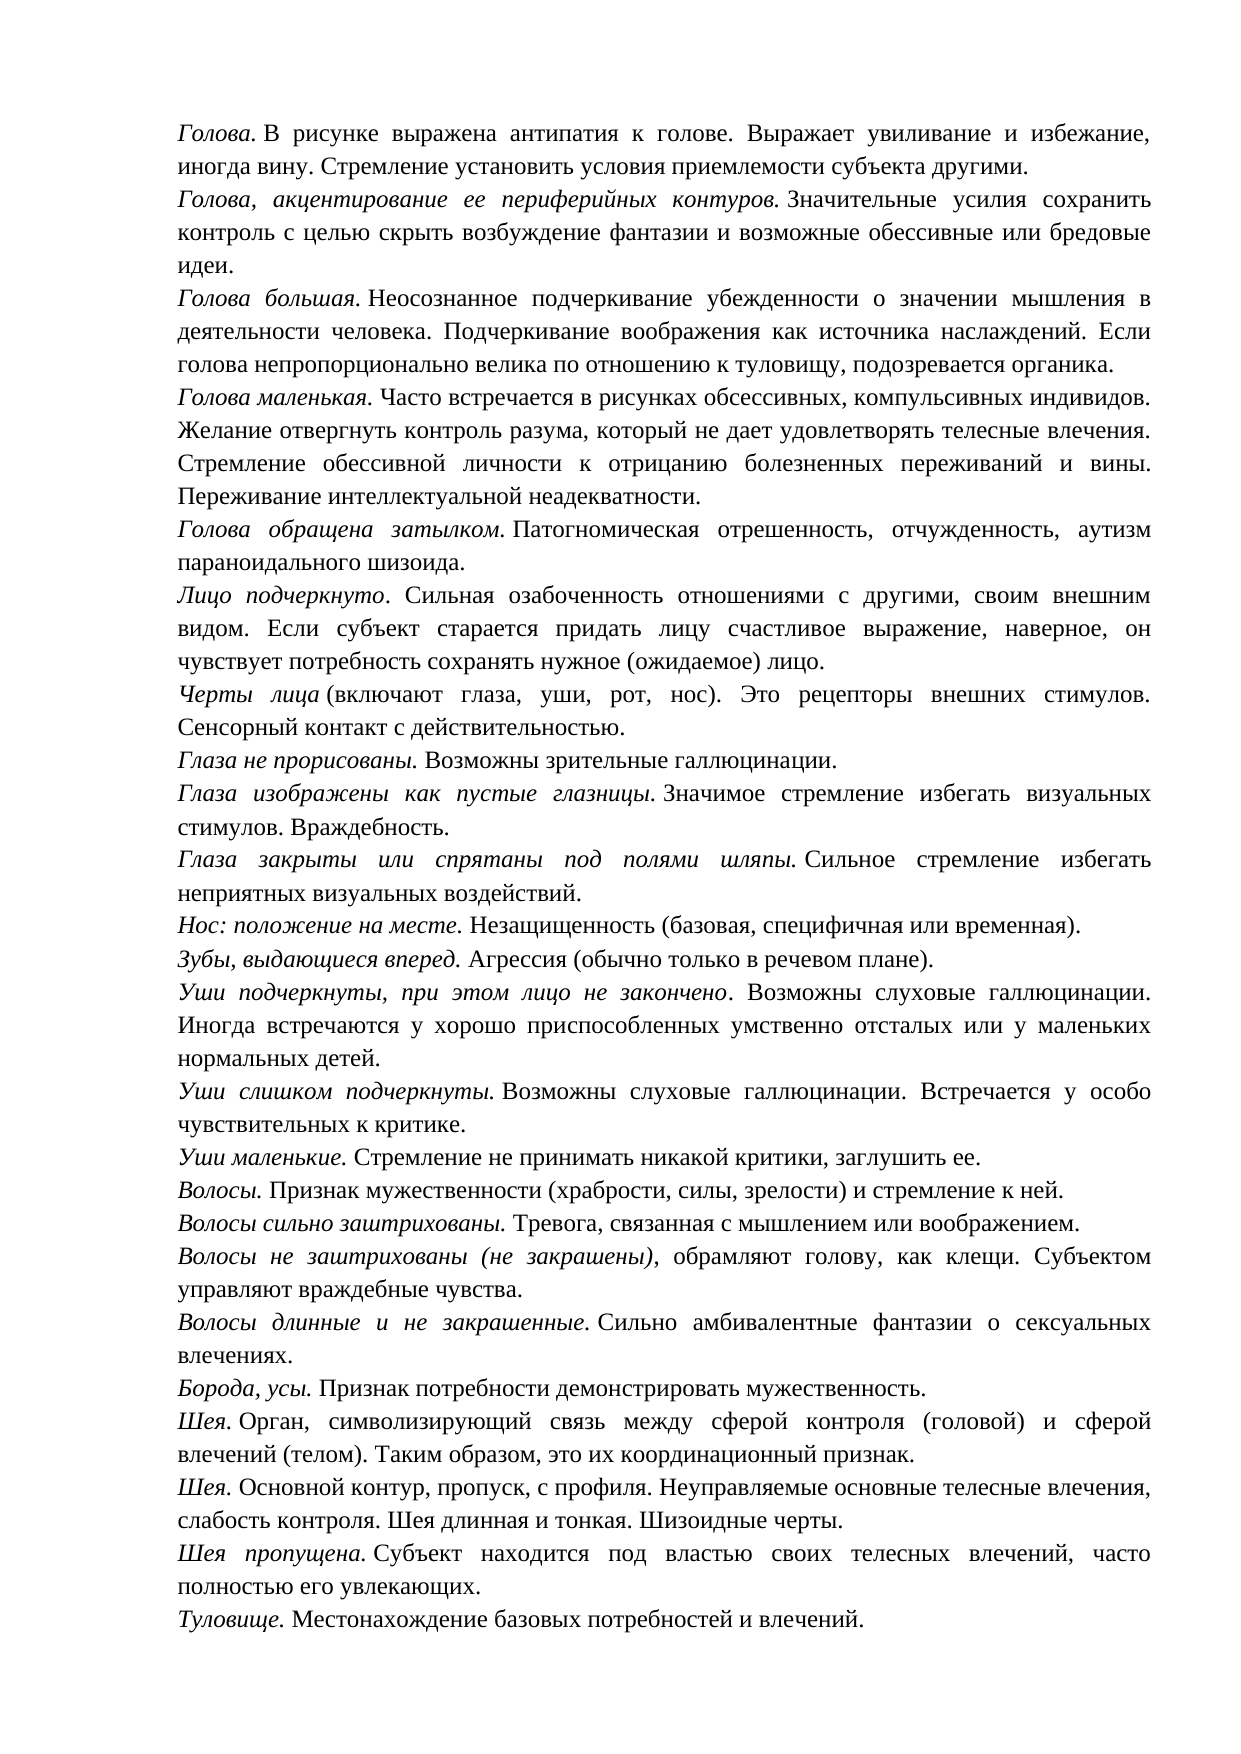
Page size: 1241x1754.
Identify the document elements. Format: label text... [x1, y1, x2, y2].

text Голова. В рисунке выражена антипатия к голове. Выражает увиливание и избежание, иногда вину. Стремление установить условия приемлемости субъекта другими. [177, 118, 1152, 180]
text Лицо подчеркнуто. Сильная озабоченность отношениями с другими, своим внешним видом. Если субъект старается придать лицу счастливое выражение, наверное, он чувствует потребность сохранять нужное (ожидаемое) лицо. [177, 580, 1152, 675]
text Туловище. Местонахождение базовых потребностей и влечений. [177, 1604, 1152, 1633]
text Уши подчеркнуты, при этом лицо не закончено. Возможны слуховые галлюцинации. Иногда встречаются у хорошо приспособленных умственно отсталых или у маленьких нормальных детей. [177, 977, 1152, 1071]
text Шея. Основной контур, пропуск, с профиля. Неуправляемые основные телесные влечения, слабость контроля. Шея длинная и тонкая. Шизоидные черты. [177, 1472, 1152, 1534]
text Зубы, выдающиеся вперед. Агрессия (обычно только в речевом плане). [177, 944, 1152, 972]
text Глаза не прорисованы. Возможны зрительные галлюцинации. [177, 746, 1152, 774]
text Волосы. Признак мужественности (храбрости, силы, зрелости) и стремление к ней. [177, 1175, 1152, 1203]
text Уши маленькие. Стремление не принимать никакой критики, заглушить ее. [177, 1142, 1152, 1171]
text Борода, усы. Признак потребности демонстрировать мужественность. [177, 1373, 1152, 1402]
text Волосы сильно заштрихованы. Тревога, связанная с мышлением или воображением. [177, 1208, 1152, 1237]
text Шея. Орган, символизирующий связь между сферой контроля (головой) и сферой влечений (телом). Таким образом, это их координационный признак. [177, 1406, 1152, 1468]
text Голова маленькая. Часто встречается в рисунках обсессивных, компульсивных индивидов. Желание отвергнуть контроль разума, который не дает удовлетворять телесные влечения. Стремление обессивной личности к отрицанию болезненных переживаний и вины. Переживание интеллектуальной неадекватности. [177, 382, 1152, 510]
text Черты лица (включают глаза, уши, рот, нос). Это рецепторы внешних стимулов. Сенсорный контакт с действительностью. [177, 679, 1152, 741]
text Нос: положение на месте. Незащищенность (базовая, специфичная или временная). [177, 911, 1152, 939]
text Голова, акцентирование ее периферийных контуров. Значительные усилия сохранить контроль с целью скрыть возбуждение фантазии и возможные обессивные или бредовые идеи. [177, 184, 1152, 279]
text Глаза изображены как пустые глазницы. Значимое стремление избегать визуальных стимулов. Враждебность. [177, 778, 1152, 840]
text Голова обращена затылком. Патогномическая отрешенность, отчужденность, аутизм параноидального шизоида. [177, 514, 1152, 576]
text Уши слишком подчеркнуты. Возможны слуховые галлюцинации. Встречается у особо чувствительных к критике. [177, 1076, 1152, 1137]
text Волосы длинные и не закрашенные. Сильно амбивалентные фантазии о сексуальных влечениях. [177, 1307, 1152, 1369]
text Глаза закрыты или спрятаны под полями шляпы. Сильное стремление избегать неприятных визуальных воздействий. [177, 844, 1152, 906]
text Волосы не заштрихованы (не закрашены), обрамляют голову, как клещи. Субъектом управляют враждебные чувства. [177, 1241, 1152, 1303]
text Голова большая. Неосознанное подчеркивание убежденности о значении мышления в деятельности человека. Подчеркивание воображения как источника наслаждений. Если голова непропорционально велика по отношению к туловищу, подозревается органика. [177, 283, 1152, 378]
text Шея пропущена. Субъект находится под властью своих телесных влечений, часто полностью его увлекающих. [177, 1538, 1152, 1600]
